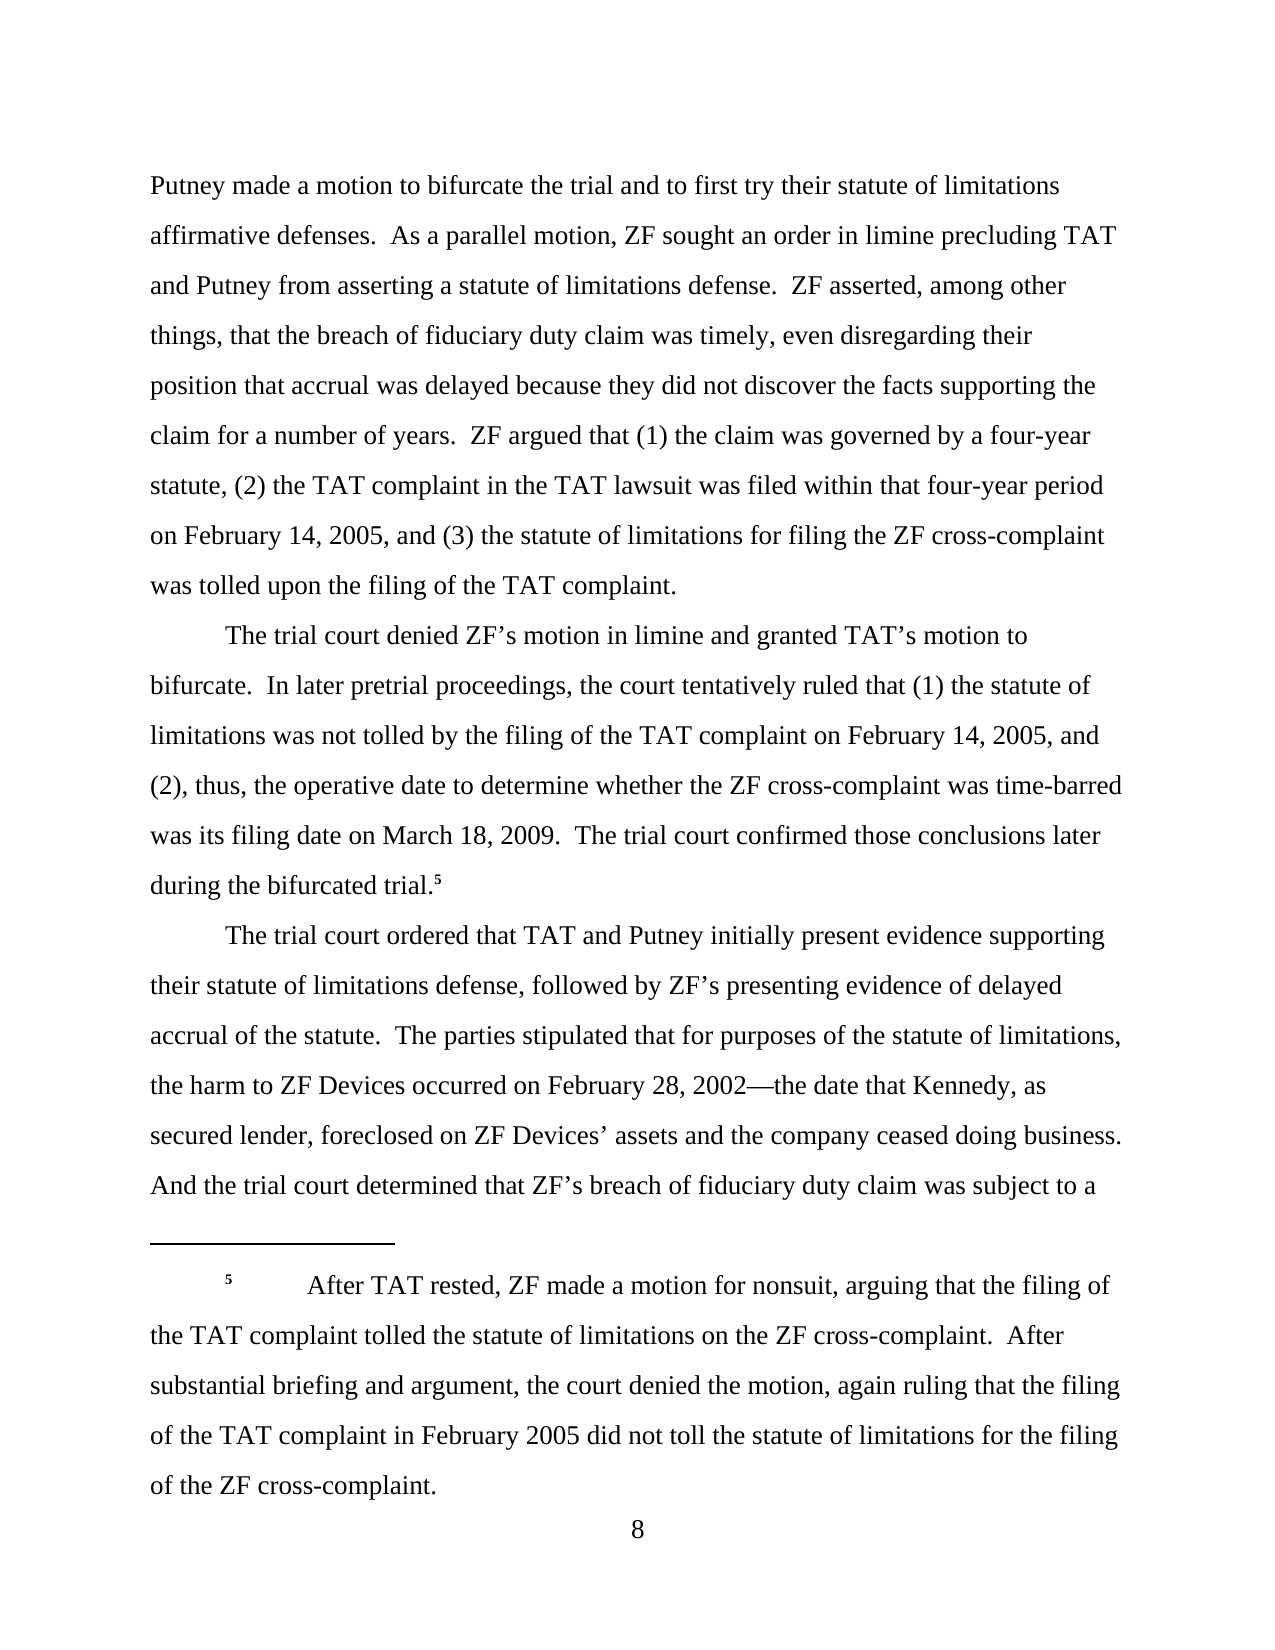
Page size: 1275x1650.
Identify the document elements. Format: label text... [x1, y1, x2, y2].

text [150, 900, 1125, 1200]
text The ZF lawsuit proceeded to trial in November 2013 before a different judge than the trial judge in the TAT lawsuit. The operative pleadings were the second amended complaint for breach of fiduciary duty against Putney, and the first amended cross-complaint for breach of fiduciary duty against TAT. During in limine motions, the trial court dismissed ZF Devices as plaintiff and cross-complainant, concluding that all of its rights had been assigned to ZF Solutions. Also during pretrial proceedings, TAT and Putney made a motion to bifurcate the trial and to first try their statute of limitations affirmative defenses. As a parallel motion, ZF sought an order in limine precluding TAT and Putney from asserting a statute of limitations defense. ZF asserted, among other things, that the breach of fiduciary duty claim was timely, even disregarding their position that accrual was delayed because they did not discover the facts supporting the claim for a number of years. ZF argued that (1) the claim was governed by a four-year statute, (2) the TAT complaint in the TAT lawsuit was filed within that four-year period on February 14, 2005, and (3) the statute of limitations for filing the ZF cross-complaint was tolled upon the filing of the TAT complaint. [150, 150, 1125, 600]
text The trial court denied ZF’s motion in limine and granted TAT’s motion to bifurcate. In later pretrial proceedings, the court tentatively ruled that (1) the statute of limitations was not tolled by the filing of the TAT complaint on February 14, 2005, and (2), thus, the operative date to determine whether the ZF cross-complaint was time-barred was its filing date on March 18, 2009. The trial court confirmed those conclusions later during the bifurcated trial. [150, 600, 1125, 900]
